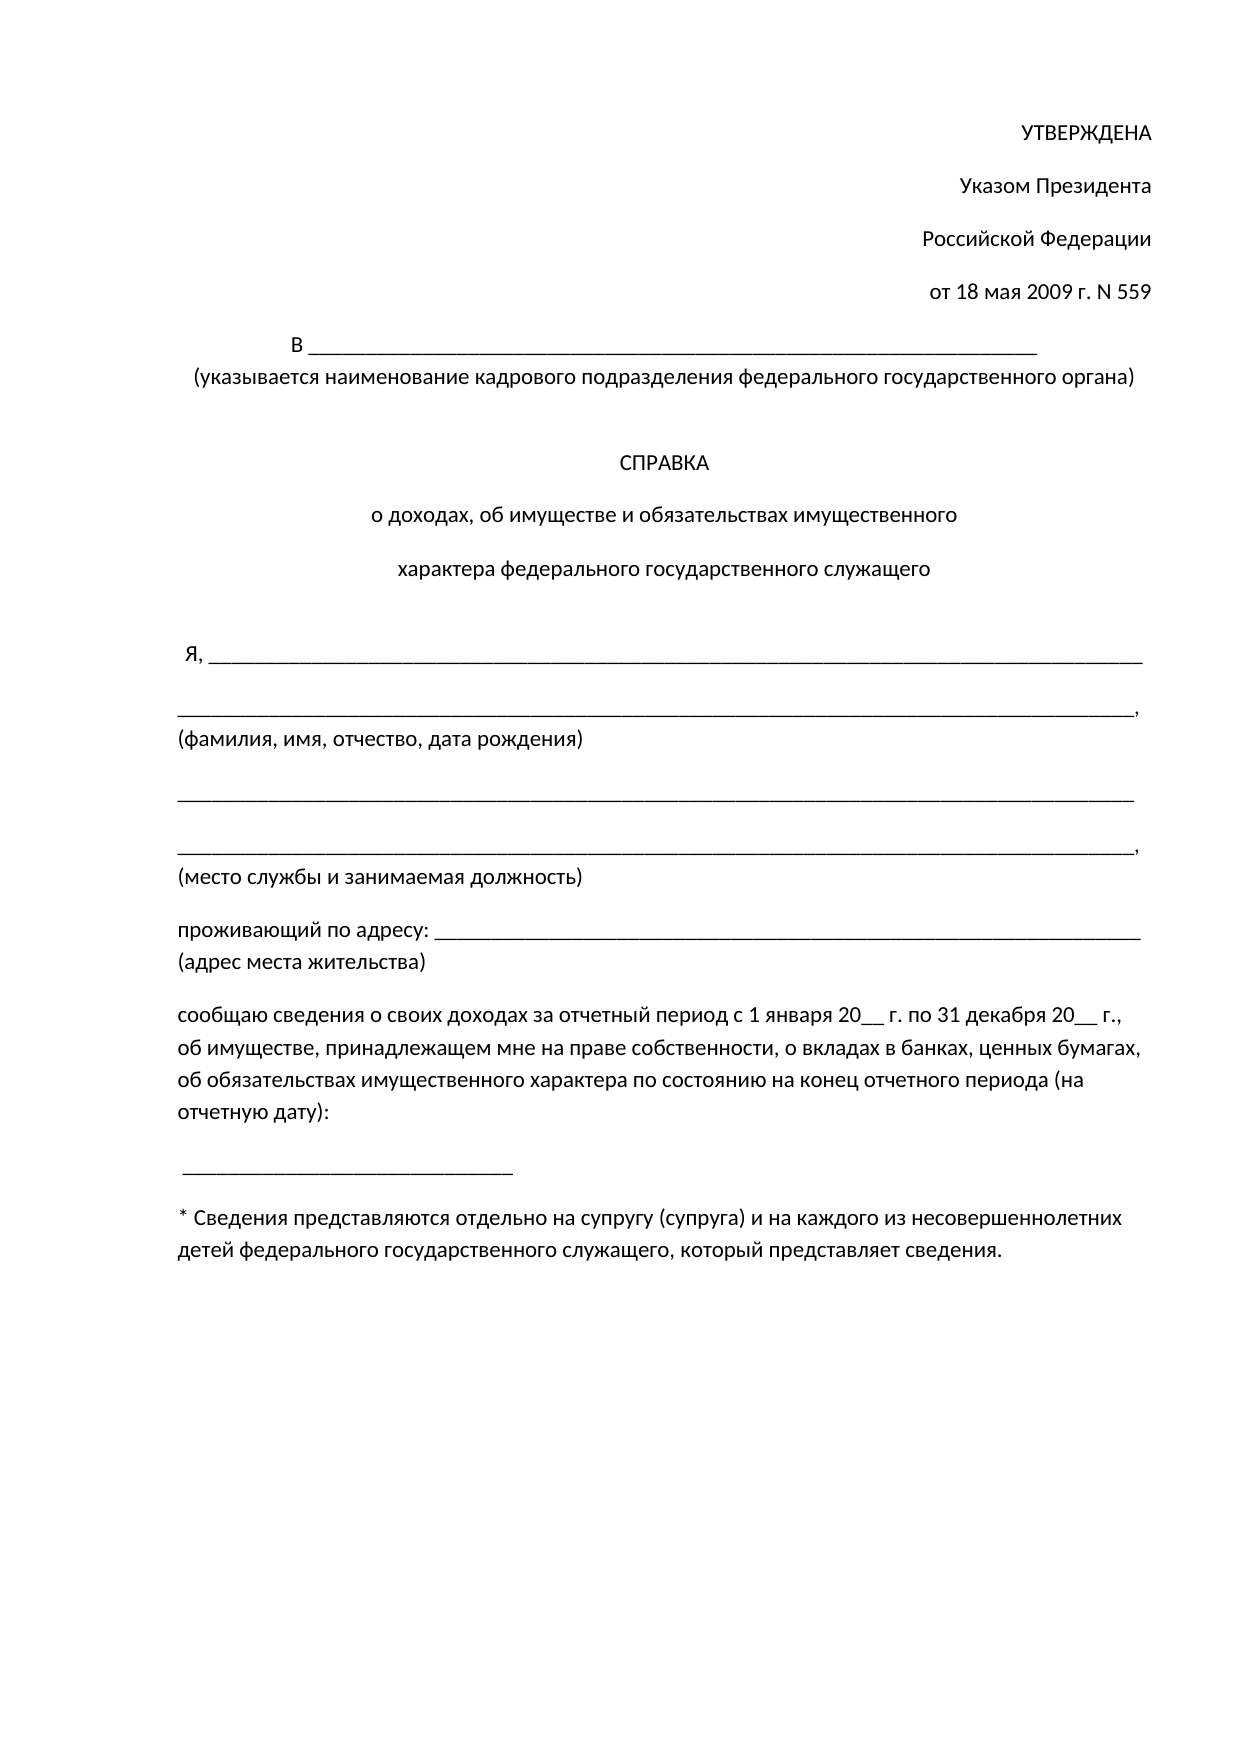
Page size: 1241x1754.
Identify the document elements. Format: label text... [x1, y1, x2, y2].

text Российской Федерации [177, 224, 1152, 252]
text ____________________________________________________________________________________ [177, 777, 1152, 805]
text сообщаю сведения о своих доходах за отчетный период с 1 января 20__ г. по 31 декабря 20__ г., об имуществе, принадлежащем мне на праве собственности, о вкладах в банках, ценных бумагах, об обязательствах имущественного характера по состоянию на конец отчетного периода (на отчетную дату): [177, 1001, 1152, 1125]
text характера федерального государственного служащего [177, 554, 1152, 582]
text ____________________________________________________________________________________, (фамилия, имя, отчество, дата рождения) [177, 692, 1152, 752]
text ____________________________________________________________________________________, (место службы и занимаемая должность) [177, 830, 1152, 890]
text УТВЕРЖДЕНА [177, 118, 1152, 146]
text от 18 мая 2009 г. N 559 [177, 277, 1152, 305]
text В ________________________________________________________________ (указывается наименование кадрового подразделения федерального государственного органа) [177, 330, 1152, 390]
text _____________________________ [177, 1150, 1152, 1178]
text Указом Президента [177, 171, 1152, 199]
text проживающий по адресу: ______________________________________________________________ (адрес места жительства) [177, 915, 1152, 976]
text СПРАВКА [177, 415, 1152, 476]
text * Сведения представляются отдельно на супругу (супруга) и на каждого из несовершеннолетних детей федерального государственного служащего, который представляет сведения. [177, 1203, 1152, 1263]
text Я, __________________________________________________________________________________ [177, 607, 1152, 667]
text о доходах, об имуществе и обязательствах имущественного [177, 501, 1152, 529]
